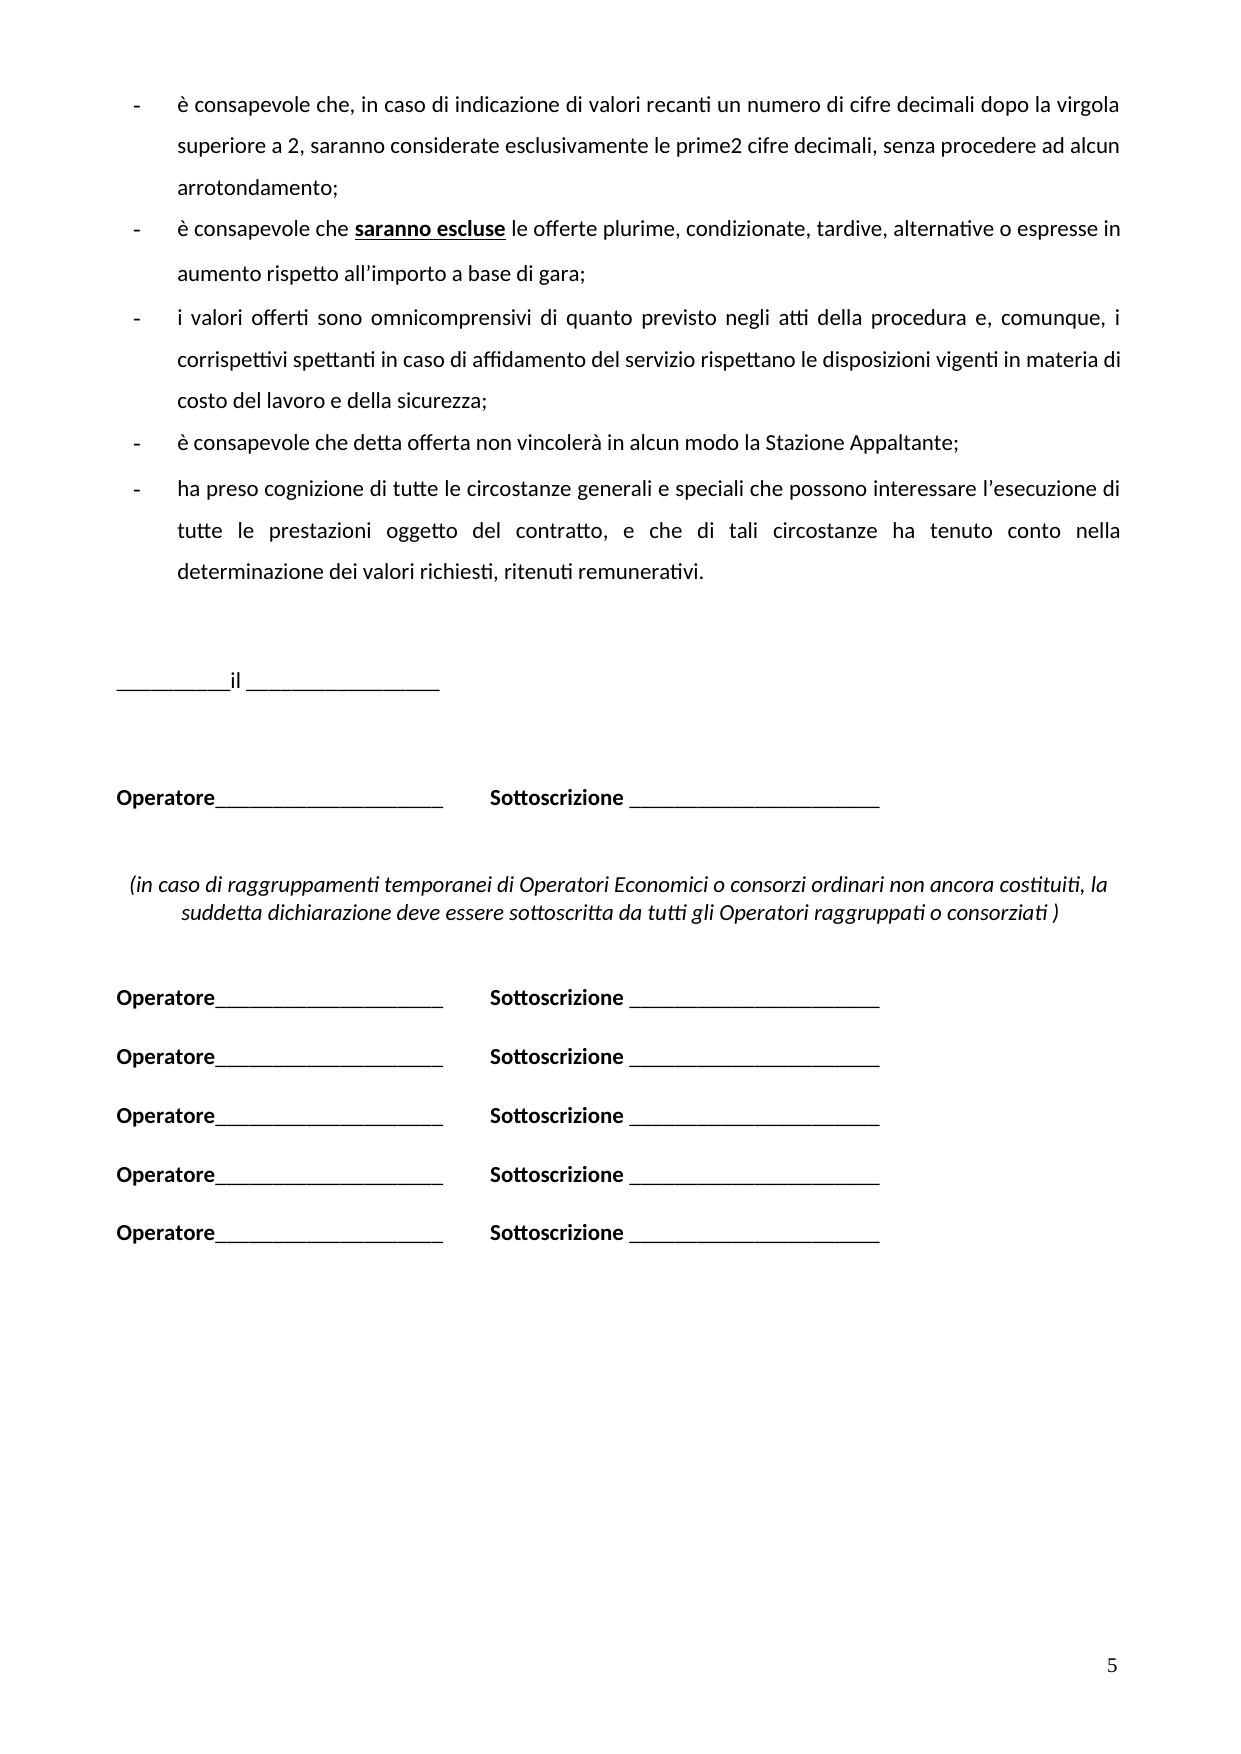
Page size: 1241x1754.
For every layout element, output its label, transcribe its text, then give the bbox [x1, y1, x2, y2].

list è consapevole che saranno escluse le offerte plurime, condizionate, tardive, alternative o espresse in aumento rispetto all’importo a base di gara; [133, 214, 1122, 287]
text __________il _________________ [116, 666, 1122, 694]
list i valori offerti sono omnicomprensivi di quanto previsto negli atti della procedura e, comunque, i corrispettivi spettanti in caso di affidamento del servizio rispettano le disposizioni vigenti in materia di costo del lavoro e della sicurezza; [133, 303, 1122, 414]
text Operatore____________________ Sottoscrizione ______________________ [116, 1042, 1122, 1070]
text Operatore____________________ Sottoscrizione ______________________ [116, 1101, 1122, 1129]
text Operatore____________________ Sottoscrizione ______________________ [116, 1218, 1122, 1247]
list ha preso cognizione di tutte le circostanze generali e speciali che possono interessare l’esecuzione di tutte le prestazioni oggetto del contratto, e che di tali circostanze ha tenuto conto nella determinazione dei valori richiesti, ritenuti remunerativi. [133, 474, 1122, 585]
text Operatore____________________ Sottoscrizione ______________________ [116, 783, 1122, 811]
text Operatore____________________ Sottoscrizione ______________________ [116, 1160, 1122, 1188]
list è consapevole che, in caso di indicazione di valori recanti un numero di cifre decimali dopo la virgola superiore a 2, saranno considerate esclusivamente le prime2 cifre decimali, senza procedere ad alcun arrotondamento; [133, 90, 1122, 201]
text (in caso di raggruppamenti temporanei di Operatori Economici o consorzi ordinari non ancora costituiti, la suddetta dichiarazione deve essere sottoscritta da tutti gli Operatori raggruppati o consorziati ) [118, 871, 1122, 926]
text Operatore____________________ Sottoscrizione ______________________ [116, 983, 1122, 1011]
list è consapevole che detta offerta non vincolerà in alcun modo la Stazione Appaltante; [133, 428, 1122, 456]
